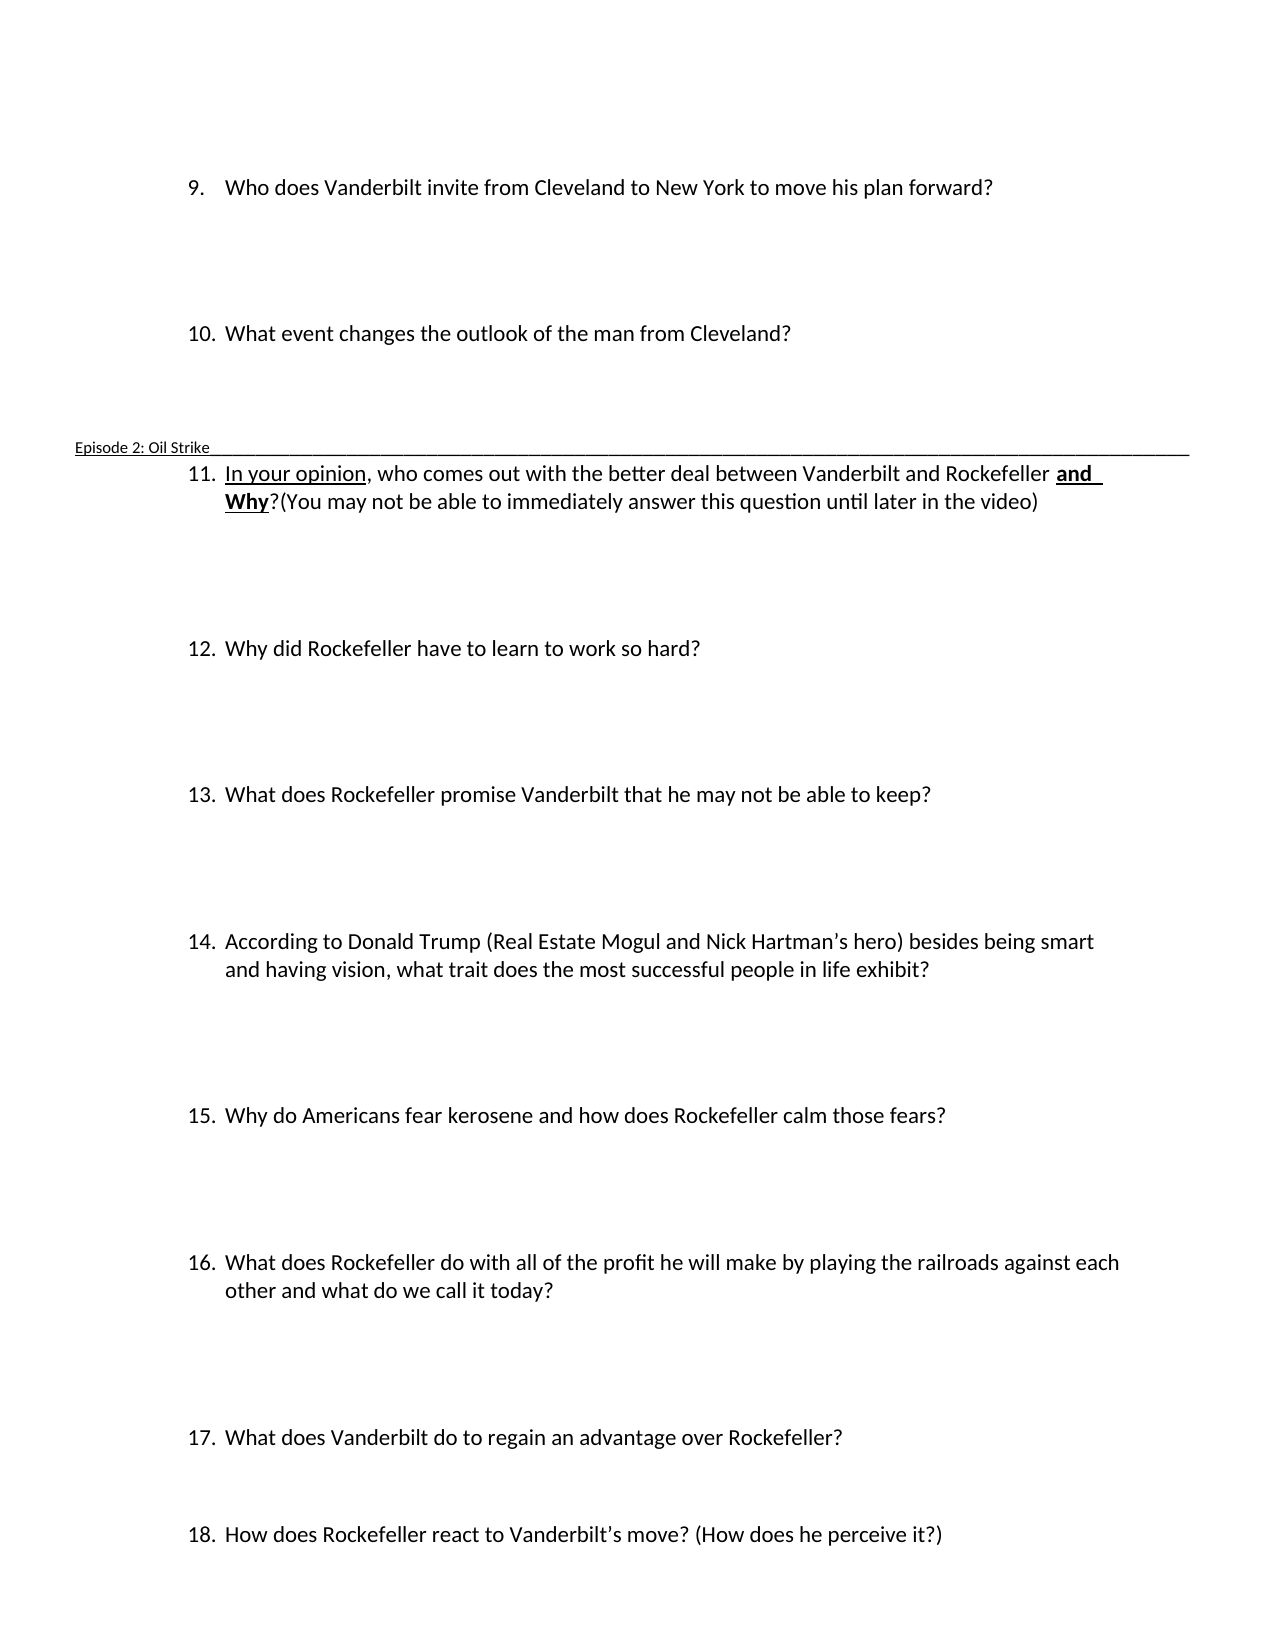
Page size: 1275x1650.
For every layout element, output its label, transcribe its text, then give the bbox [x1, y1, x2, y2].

list Episode 2: Oil Strike______________________________________________________________________________________ [75, 431, 1200, 459]
list In your opinion, who comes out with the better deal between Vanderbilt and Rockefeller and Why?(You may not be able to immediately answer this question until later in the video) [187, 459, 1125, 515]
list Why do Americans fear kerosene and how does Rockefeller calm those fears? [187, 1102, 1125, 1130]
list What does Rockefeller promise Vanderbilt that he may not be able to keep? [187, 781, 1125, 808]
list What does Rockefeller do with all of the profit he will make by playing the railroads against each other and what do we call it today? [187, 1248, 1125, 1304]
list What does Vanderbilt do to regain an advantage over Rockefeller? [187, 1423, 1125, 1451]
list What event changes the outlook of the man from Cleveland? [187, 319, 1125, 347]
list How does Rockefeller react to Vanderbilt’s move? (How does he perceive it?) [187, 1521, 1125, 1548]
list Who does Vanderbilt invite from Cleveland to New York to move his plan forward? [187, 173, 1125, 201]
list Why did Rockefeller have to learn to work so hard? [187, 634, 1125, 662]
list According to Donald Trump (Real Estate Mogul and Nick Hartman’s hero) besides being smart and having vision, what trait does the most successful people in life exhibit? [187, 927, 1125, 983]
